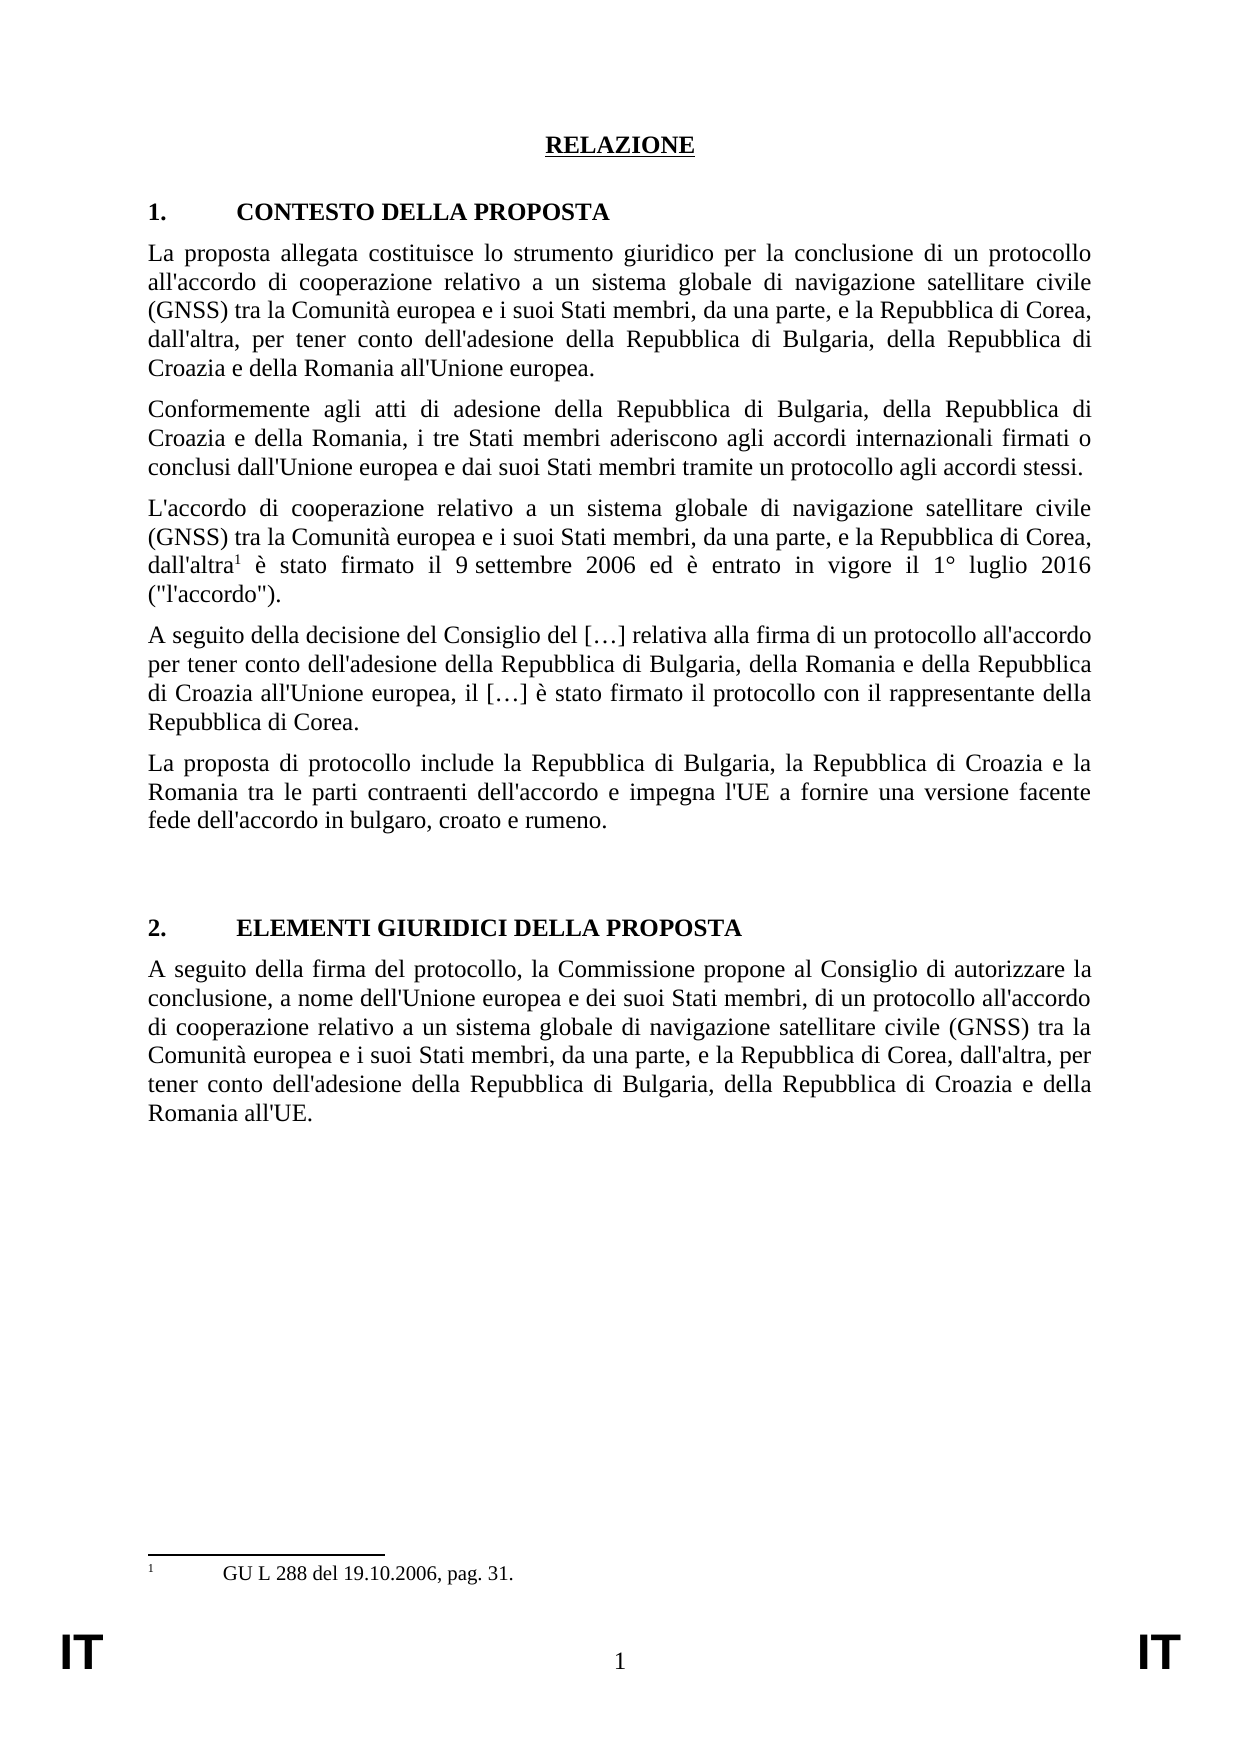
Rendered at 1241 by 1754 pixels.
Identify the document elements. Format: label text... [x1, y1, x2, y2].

subtitle 1. CONTESTO DELLA PROPOSTA [148, 197, 1093, 226]
subtitle 2. ELEMENTI GIURIDICI DELLA PROPOSTA [148, 913, 1093, 942]
text A seguito della firma del protocollo, la Commissione propone al Consiglio di autorizzare la conclusione, a nome dell'Unione europea e dei suoi Stati membri, di un protocollo all'accordo di cooperazione relativo a un sistema globale di navigazione satellitare civile (GNSS) tra la Comunità europea e i suoi Stati membri, da una parte, e la Repubblica di Corea, dall'altra, per tener conto dell'adesione della Repubblica di Bulgaria, della Repubblica di Croazia e della Romania all'UE. [148, 954, 1093, 1127]
text L'accordo di cooperazione relativo a un sistema globale di navigazione satellitare civile (GNSS) tra la Comunità europea e i suoi Stati membri, da una parte, e la Repubblica di Corea, dall'altra è stato firmato il 9 settembre 2006 ed è entrato in vigore il 1° luglio 2016 ("l'accordo"). [148, 493, 1093, 608]
text Conformemente agli atti di adesione della Repubblica di Bulgaria, della Repubblica di Croazia e della Romania, i tre Stati membri aderiscono agli accordi internazionali firmati o conclusi dall'Unione europea e dai suoi Stati membri tramite un protocollo agli accordi stessi. [148, 394, 1093, 481]
text La proposta di protocollo include la Repubblica di Bulgaria, la Repubblica di Croazia e la Romania tra le parti contraenti dell'accordo e impegna l'UE a fornire una versione facente fede dell'accordo in bulgaro, croato e rumeno. [148, 748, 1093, 834]
text RELAZIONE [148, 131, 1093, 159]
text A seguito della decisione del Consiglio del […] relativa alla firma di un protocollo all'accordo per tener conto dell'adesione della Repubblica di Bulgaria, della Romania e della Repubblica di Croazia all'Unione europea, il […] è stato firmato il protocollo con il rappresentante della Repubblica di Corea. [148, 621, 1093, 736]
text La proposta allegata costituisce lo strumento giuridico per la conclusione di un protocollo all'accordo di cooperazione relativo a un sistema globale di navigazione satellitare civile (GNSS) tra la Comunità europea e i suoi Stati membri, da una parte, e la Repubblica di Corea, dall'altra, per tener conto dell'adesione della Repubblica di Bulgaria, della Repubblica di Croazia e della Romania all'Unione europea. [148, 238, 1093, 382]
